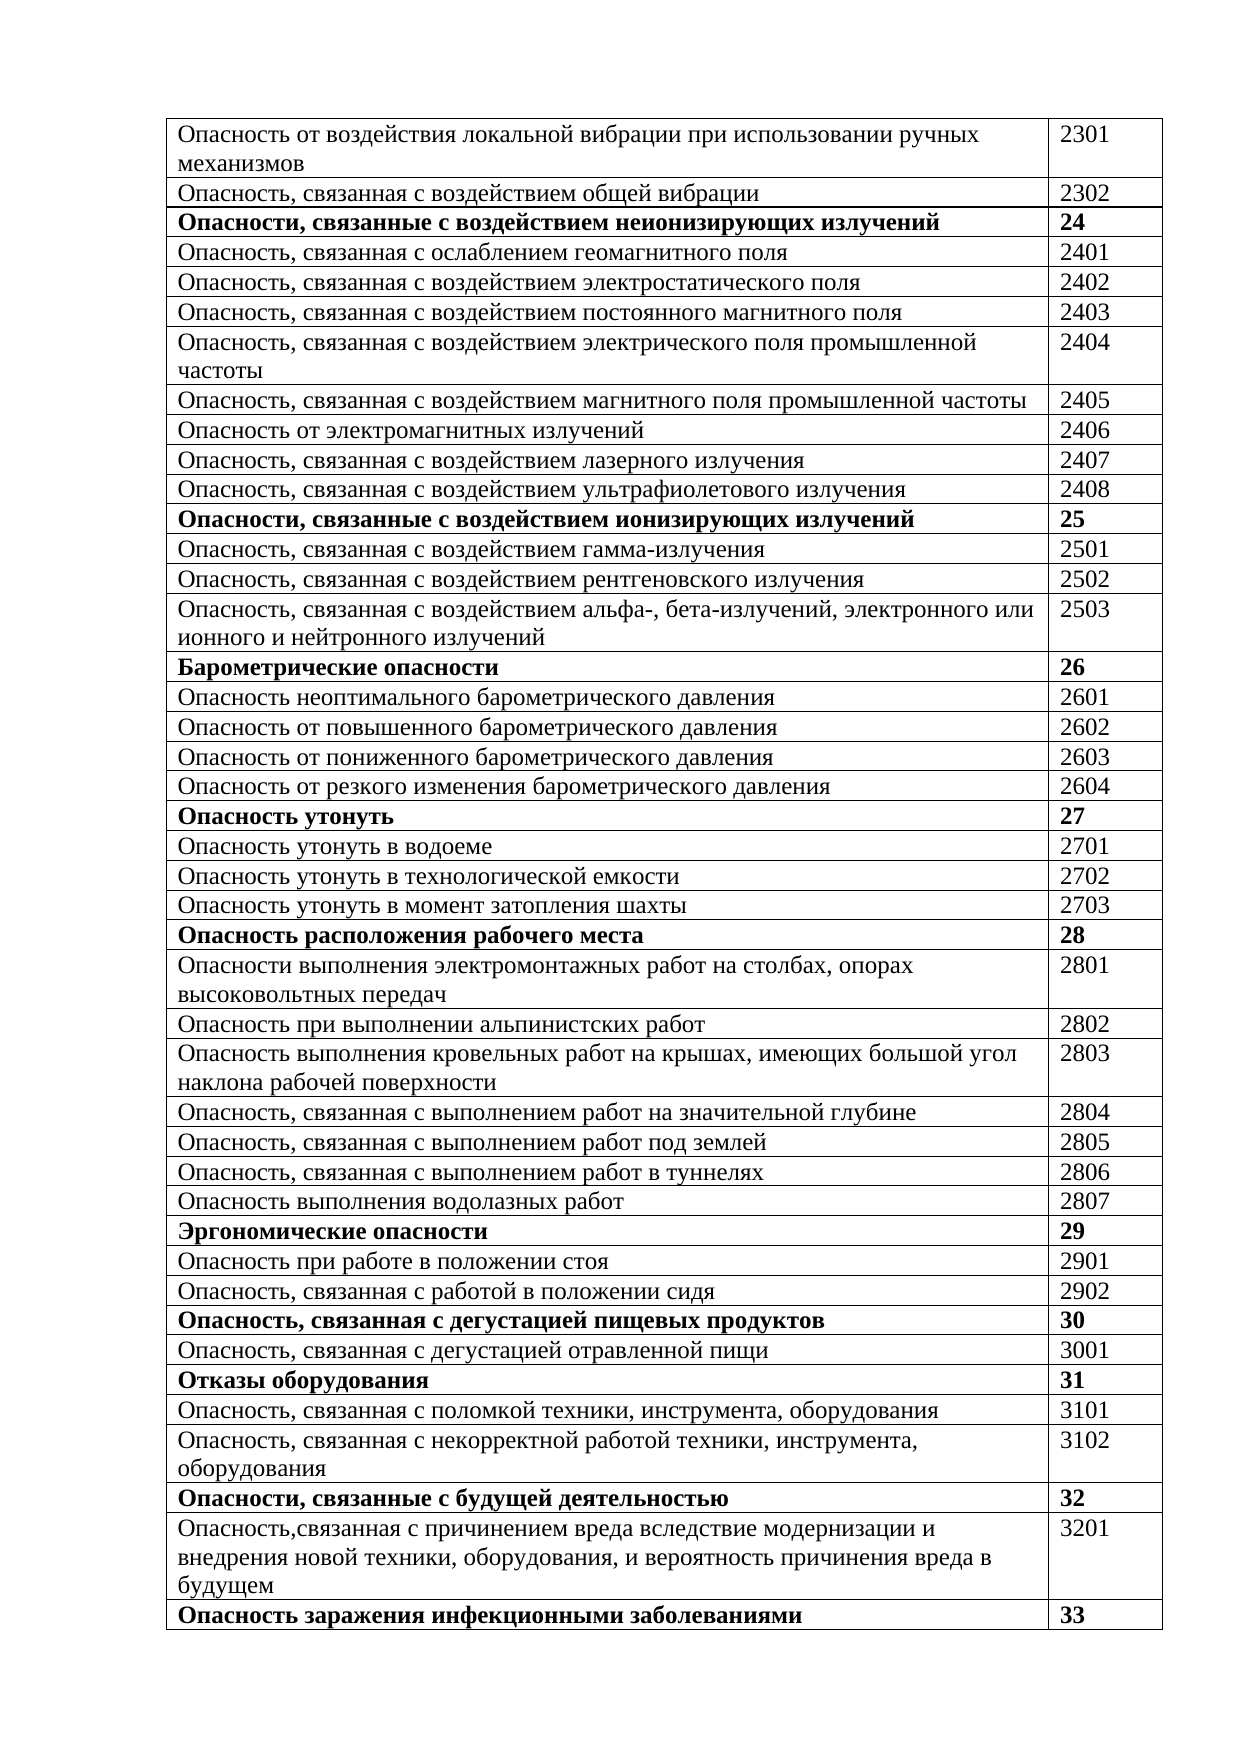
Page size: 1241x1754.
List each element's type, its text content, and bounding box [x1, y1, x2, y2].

table_cell 28 [1049, 920, 1162, 949]
table_cell Опасность заражения инфекционными заболеваниями [167, 1600, 1048, 1629]
table_cell Опасность, связанная с воздействием гамма-излучения [167, 534, 1048, 563]
table_cell Опасность, связанная с дегустацией отравленной пищи [167, 1335, 1048, 1364]
table_cell Опасность, связанная с воздействием лазерного излучения [167, 445, 1048, 473]
table_cell Опасность, связанная с воздействием электрического поля промышленной частоты [167, 327, 1048, 384]
table_cell 30 [1049, 1306, 1162, 1334]
table_cell 2806 [1049, 1157, 1162, 1185]
table_cell 2807 [1049, 1186, 1162, 1215]
table_cell Опасность, связанная с выполнением работ под землей [167, 1127, 1048, 1156]
table_cell 2501 [1049, 534, 1162, 563]
table_cell 3201 [1049, 1513, 1162, 1599]
table_cell Опасность выполнения водолазных работ [167, 1186, 1048, 1215]
table_cell 2601 [1049, 682, 1162, 711]
table_cell 2604 [1049, 771, 1162, 800]
table_cell Опасность от электромагнитных излучений [167, 415, 1048, 444]
table_cell 27 [1049, 801, 1162, 830]
table_cell Опасности, связанные с воздействием неионизирующих излучений [167, 208, 1048, 236]
table_cell Опасность от воздействия локальной вибрации при использовании ручных механизмов [167, 119, 1048, 177]
table_cell 2302 [1049, 178, 1162, 206]
table_cell 2401 [1049, 237, 1162, 266]
table_cell Опасность, связанная с воздействием магнитного поля промышленной частоты [167, 385, 1048, 414]
table_cell Опасности, связанные с будущей деятельностью [167, 1483, 1048, 1512]
table_cell 29 [1049, 1216, 1162, 1245]
table_cell 2503 [1049, 594, 1162, 651]
table_cell Опасность, связанная с некорректной работой техники, инструмента, оборудования [167, 1425, 1048, 1482]
table_cell 2301 [1049, 119, 1162, 177]
table_cell 2406 [1049, 415, 1162, 444]
table_cell Опасности, связанные с воздействием ионизирующих излучений [167, 504, 1048, 533]
table_cell 26 [1049, 652, 1162, 681]
table_cell 2801 [1049, 950, 1162, 1008]
table_cell Опасность при выполнении альпинистских работ [167, 1009, 1048, 1037]
table_cell 3001 [1049, 1335, 1162, 1364]
table_cell Опасность утонуть в момент затопления шахты [167, 891, 1048, 919]
table_cell Опасность расположения рабочего места [167, 920, 1048, 949]
table_cell 2902 [1049, 1276, 1162, 1304]
table_cell 2502 [1049, 564, 1162, 593]
table_cell 2702 [1049, 861, 1162, 889]
table_cell Опасность, связанная с работой в положении сидя [167, 1276, 1048, 1304]
table_cell Опасность,связанная с причинением вреда вследствие модернизации и внедрения новой техники, оборудования, и вероятность причинения вреда в будущем [167, 1513, 1048, 1599]
table_cell 2901 [1049, 1246, 1162, 1275]
table_cell 32 [1049, 1483, 1162, 1512]
table_cell Опасность утонуть [167, 801, 1048, 830]
table_cell Опасность, связанная с воздействием ультрафиолетового излучения [167, 475, 1048, 503]
table_cell 2407 [1049, 445, 1162, 473]
table_cell 2603 [1049, 742, 1162, 770]
table_cell 2804 [1049, 1097, 1162, 1126]
table_cell Опасность неоптимального барометрического давления [167, 682, 1048, 711]
table_cell Опасность от пониженного барометрического давления [167, 742, 1048, 770]
table_cell Опасность при работе в положении стоя [167, 1246, 1048, 1275]
table_cell Отказы оборудования [167, 1365, 1048, 1394]
table_cell 2408 [1049, 475, 1162, 503]
table_cell 3102 [1049, 1425, 1162, 1482]
table_cell 2403 [1049, 297, 1162, 326]
table_cell Опасность, связанная с выполнением работ в туннелях [167, 1157, 1048, 1185]
table_cell 2805 [1049, 1127, 1162, 1156]
table_cell Барометрические опасности [167, 652, 1048, 681]
table_cell Опасность от повышенного барометрического давления [167, 712, 1048, 741]
table_cell Опасность утонуть в технологической емкости [167, 861, 1048, 889]
table_cell 2701 [1049, 831, 1162, 860]
table_cell 2402 [1049, 267, 1162, 296]
table_cell 2405 [1049, 385, 1162, 414]
table_cell 2602 [1049, 712, 1162, 741]
table_cell 33 [1049, 1600, 1162, 1629]
table_cell Опасность, связанная с воздействием общей вибрации [167, 178, 1048, 206]
table_cell Опасность, связанная с воздействием постоянного магнитного поля [167, 297, 1048, 326]
table_cell Опасность выполнения кровельных работ на крышах, имеющих большой угол наклона рабочей поверхности [167, 1039, 1048, 1096]
table_cell Опасность, связанная с воздействием рентгеновского излучения [167, 564, 1048, 593]
table_cell Опасность от резкого изменения барометрического давления [167, 771, 1048, 800]
table_cell Опасность, связанная с поломкой техники, инструмента, оборудования [167, 1395, 1048, 1424]
table_cell 25 [1049, 504, 1162, 533]
table_cell 31 [1049, 1365, 1162, 1394]
table_cell Опасность, связанная с воздействием альфа-, бета-излучений, электронного или ионного и нейтронного излучений [167, 594, 1048, 651]
table_cell Опасности выполнения электромонтажных работ на столбах, опорах высоковольтных передач [167, 950, 1048, 1008]
table_cell Опасность, связанная с дегустацией пищевых продуктов [167, 1306, 1048, 1334]
table_cell 2703 [1049, 891, 1162, 919]
table_cell Опасность, связанная с воздействием электростатического поля [167, 267, 1048, 296]
table_cell 2802 [1049, 1009, 1162, 1037]
table_cell Опасность, связанная с ослаблением геомагнитного поля [167, 237, 1048, 266]
table_cell 24 [1049, 208, 1162, 236]
table_cell 3101 [1049, 1395, 1162, 1424]
table_cell Опасность утонуть в водоеме [167, 831, 1048, 860]
table_cell Эргономические опасности [167, 1216, 1048, 1245]
table_cell 2404 [1049, 327, 1162, 384]
table_cell Опасность, связанная с выполнением работ на значительной глубине [167, 1097, 1048, 1126]
table_cell 2803 [1049, 1039, 1162, 1096]
